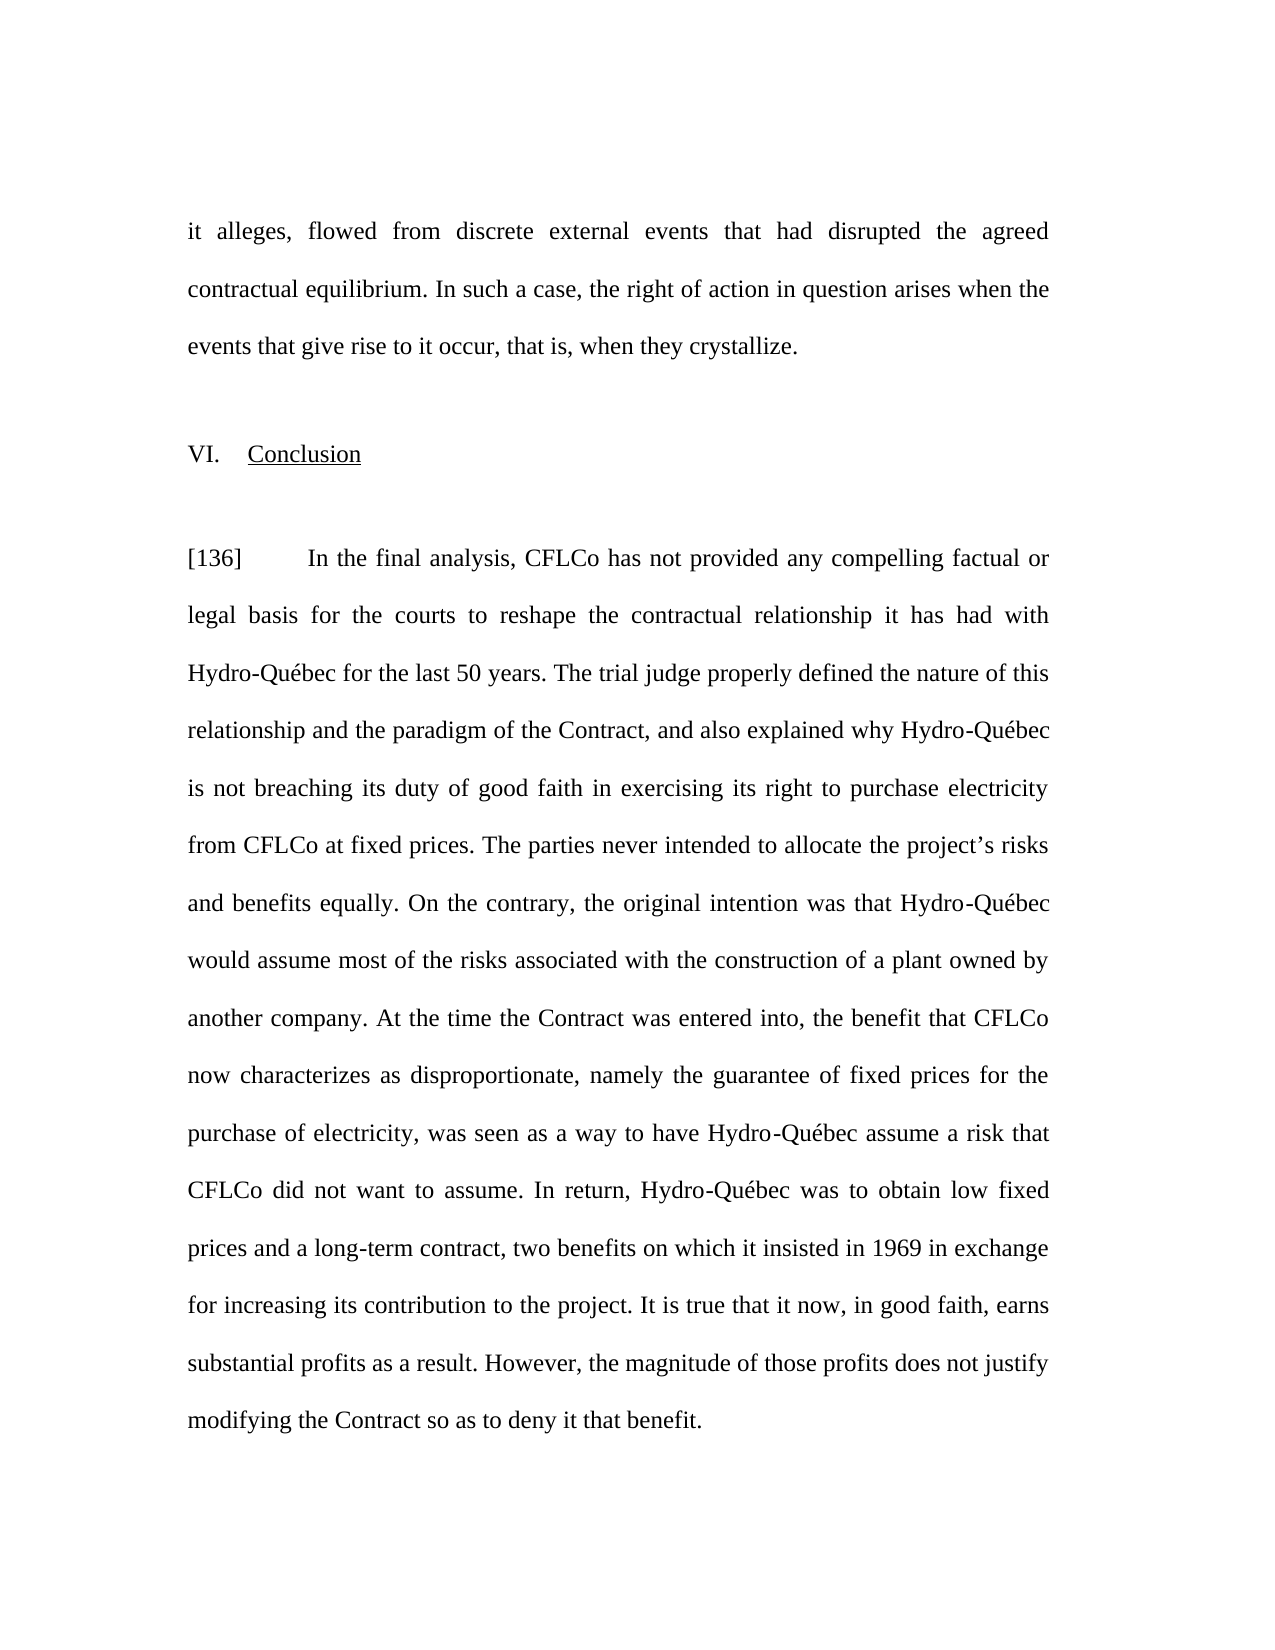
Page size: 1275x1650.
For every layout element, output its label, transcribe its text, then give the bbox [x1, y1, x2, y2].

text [187, 216, 1050, 360]
text In the final analysis, CFLCo has not provided any compelling factual or legal basis for the courts to reshape the contractual relationship it has had with Hydro-Québec for the last 50 years. The trial judge properly defined the nature of this relationship and the paradigm of the Contract, and also explained why Hydro-Québec is not breaching its duty of good faith in exercising its right to purchase electricity from CFLCo at fixed prices. The parties never intended to allocate the project’s risks and benefits equally. On the contrary, the original intention was that Hydro-Québec would assume most of the risks associated with the construction of a plant owned by another company. At the time the Contract was entered into, the benefit that CFLCo now characterizes as disproportionate, namely the guarantee of fixed prices for the purchase of electricity, was seen as a way to have Hydro-Québec assume a risk that CFLCo did not want to assume. In return, Hydro-Québec was to obtain low fixed prices and a long-term contract, two benefits on which it insisted in 1969 in exchange for increasing its contribution to the project. It is true that it now, in good faith, earns substantial profits as a result. However, the magnitude of those profits does not justify modifying the Contract so as to deny it that benefit. [187, 543, 1050, 1434]
title Conclusion [187, 439, 1050, 468]
